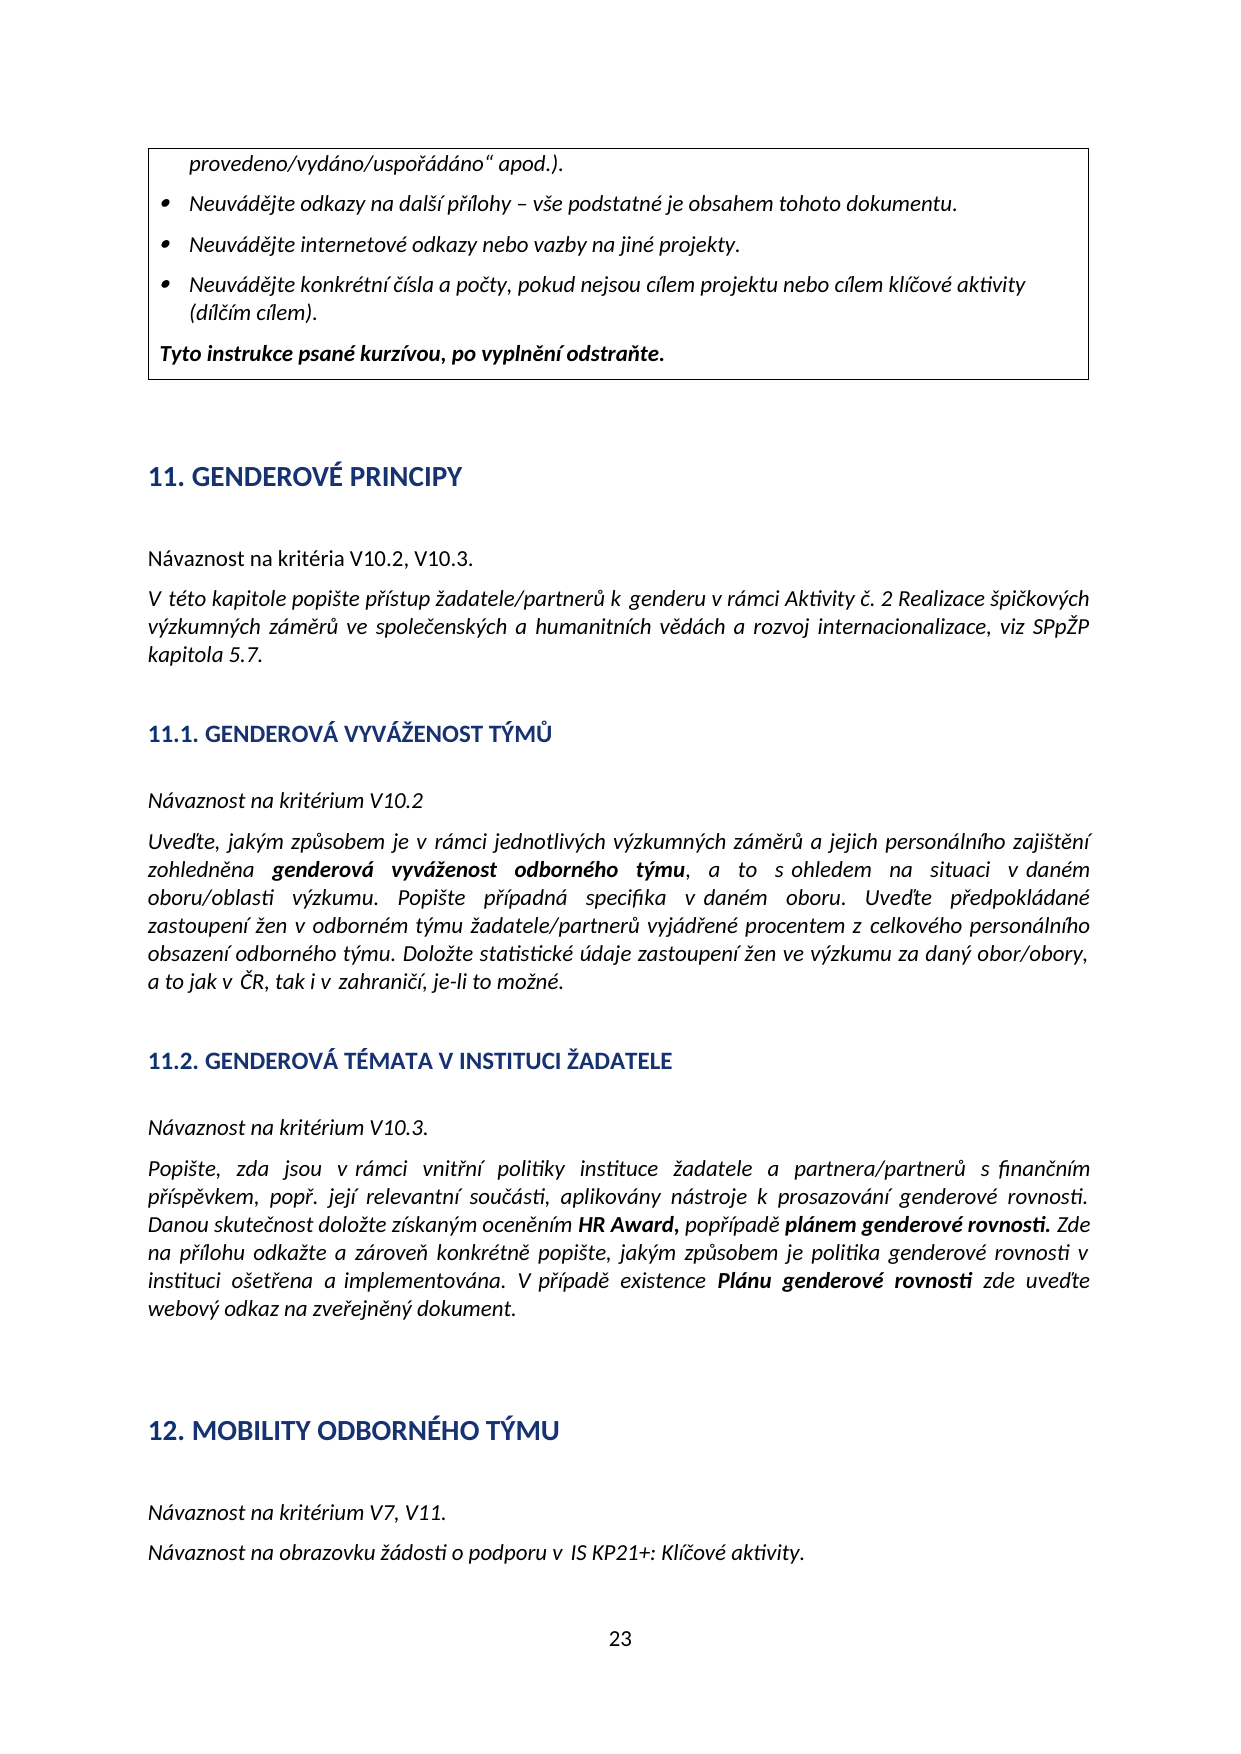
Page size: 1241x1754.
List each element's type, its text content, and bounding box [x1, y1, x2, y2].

text Návaznost na kritérium V10.3. [148, 1113, 1093, 1141]
text V této kapitole popište přístup žadatele/partnerů k genderu v rámci Aktivity č. 2 Realizace špičkových výzkumných záměrů ve společenských a humanitních vědách a rozvoj internacionalizace, viz SPpŽP kapitola 5.7. [148, 584, 1093, 668]
text Genderová vyváženost týmů [148, 718, 1093, 749]
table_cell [149, 149, 1088, 379]
text Genderová témata v instituci žadatele [148, 1045, 1093, 1076]
text MOBILITY ODBORNÉHO TÝMU [148, 1412, 1093, 1448]
text Návaznost na obrazovku žádosti o podporu v IS KP21+: Klíčové aktivity. [148, 1538, 1093, 1567]
text Uveďte, jakým způsobem je v rámci jednotlivých výzkumných záměrů a jejich personálního zajištění zohledněna genderová vyváženost odborného týmu, a to s ohledem na situaci v daném oboru/oblasti výzkumu. Popište případná specifika v daném oboru. Uveďte předpokládané zastoupení žen v odborném týmu žadatele/partnerů vyjádřené procentem z celkového personálního obsazení odborného týmu. Doložte statistické údaje zastoupení žen ve výzkumu za daný obor/obory, a to jak v ČR, tak i v zahraničí, je-li to možné. [148, 827, 1093, 995]
text Popište, zda jsou v rámci vnitřní politiky instituce žadatele a partnera/partnerů s finančním příspěvkem, popř. její relevantní součásti, aplikovány nástroje k prosazování genderové rovnosti. Danou skutečnost doložte získaným oceněním HR Award, popřípadě plánem genderové rovnosti. Zde na přílohu odkažte a zároveň konkrétně popište, jakým způsobem je politika genderové rovnosti v instituci ošetřena a implementována. V případě existence Plánu genderové rovnosti zde uveďte webový odkaz na zveřejněný dokument. [148, 1154, 1093, 1322]
text Návaznost na kritérium V7, V11. [148, 1498, 1093, 1526]
text GENDEROVÉ PRINCIPY [148, 458, 1093, 494]
text Návaznost na kritérium V10.2 [148, 787, 1093, 814]
text Návaznost na kritéria V10.2, V10.3. [148, 544, 1093, 572]
